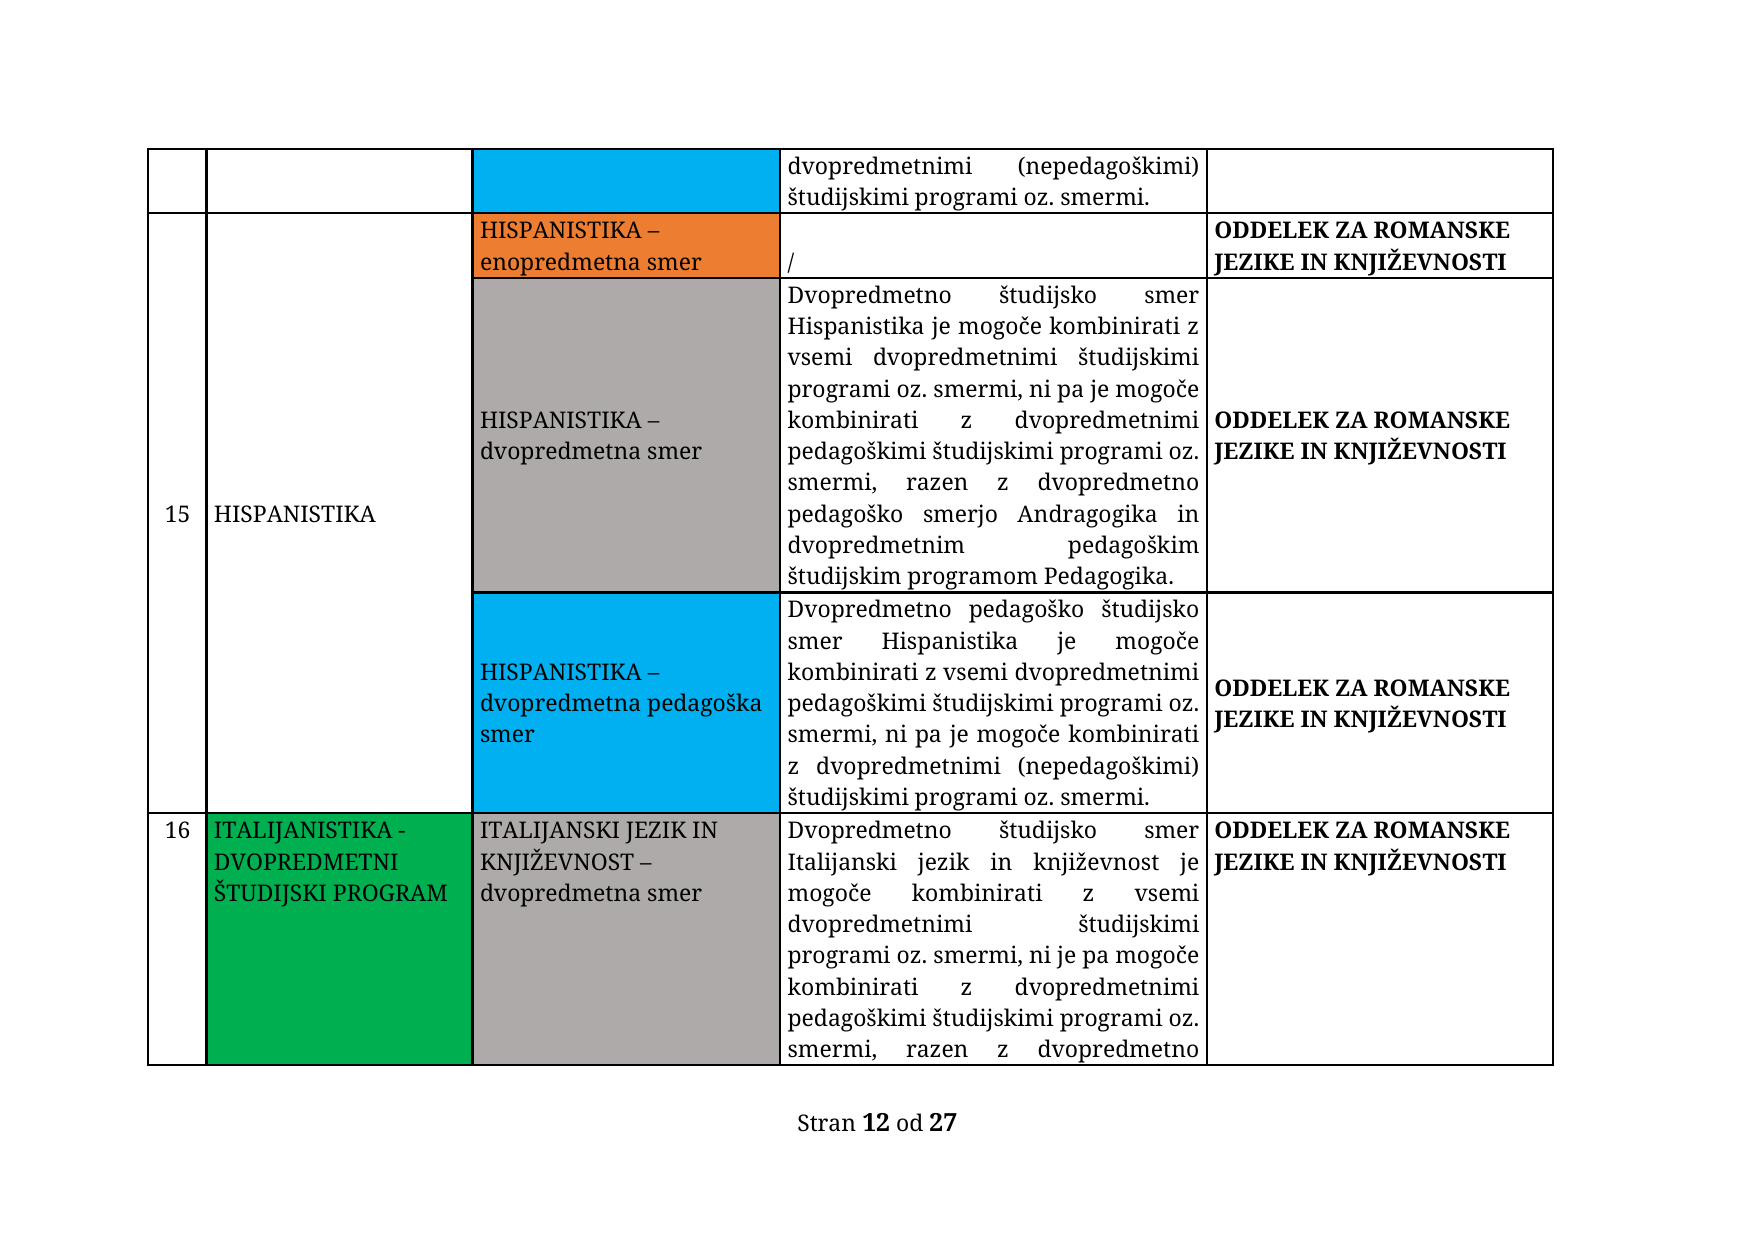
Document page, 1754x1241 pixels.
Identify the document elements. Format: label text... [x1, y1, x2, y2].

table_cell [208, 814, 471, 1064]
table_cell ODDELEK ZA ROMANSKE JEZIKE IN KNJIŽEVNOSTI [1208, 594, 1552, 812]
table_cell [474, 814, 779, 1064]
table_cell HISPANISTIKA – enopredmetna smer [474, 214, 779, 277]
table_cell 16 [149, 814, 205, 1064]
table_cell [781, 814, 1206, 1064]
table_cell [1208, 150, 1552, 212]
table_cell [474, 150, 779, 212]
table_cell ODDELEK ZA ROMANSKE JEZIKE IN KNJIŽEVNOSTI [1208, 214, 1552, 277]
table_cell HISPANISTIKA – dvopredmetna smer [474, 279, 779, 591]
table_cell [781, 150, 1206, 212]
table_cell / [781, 214, 1206, 277]
table_cell 15 [149, 214, 205, 812]
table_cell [1208, 814, 1552, 1064]
table_cell ODDELEK ZA ROMANSKE JEZIKE IN KNJIŽEVNOSTI [1208, 279, 1552, 591]
table_cell HISPANISTIKA – dvopredmetna pedagoška smer [474, 594, 779, 812]
table_cell Dvopredmetno študijsko smer Hispanistika je mogoče kombinirati z vsemi dvopredmetnimi študijskimi programi oz. smermi, ni pa je mogoče kombinirati z dvopredmetnimi pedagoškimi študijskimi programi oz. smermi, razen z dvopredmetno pedagoško smerjo Andragogika in dvopredmetnim pedagoškim študijskim programom Pedagogika. [781, 279, 1206, 591]
table_cell HISPANISTIKA [208, 214, 471, 812]
table_cell Dvopredmetno pedagoško študijsko smer Hispanistika je mogoče kombinirati z vsemi dvopredmetnimi pedagoškimi študijskimi programi oz. smermi, ni pa je mogoče kombinirati z dvopredmetnimi (nepedagoškimi) študijskimi programi oz. smermi. [781, 594, 1206, 812]
